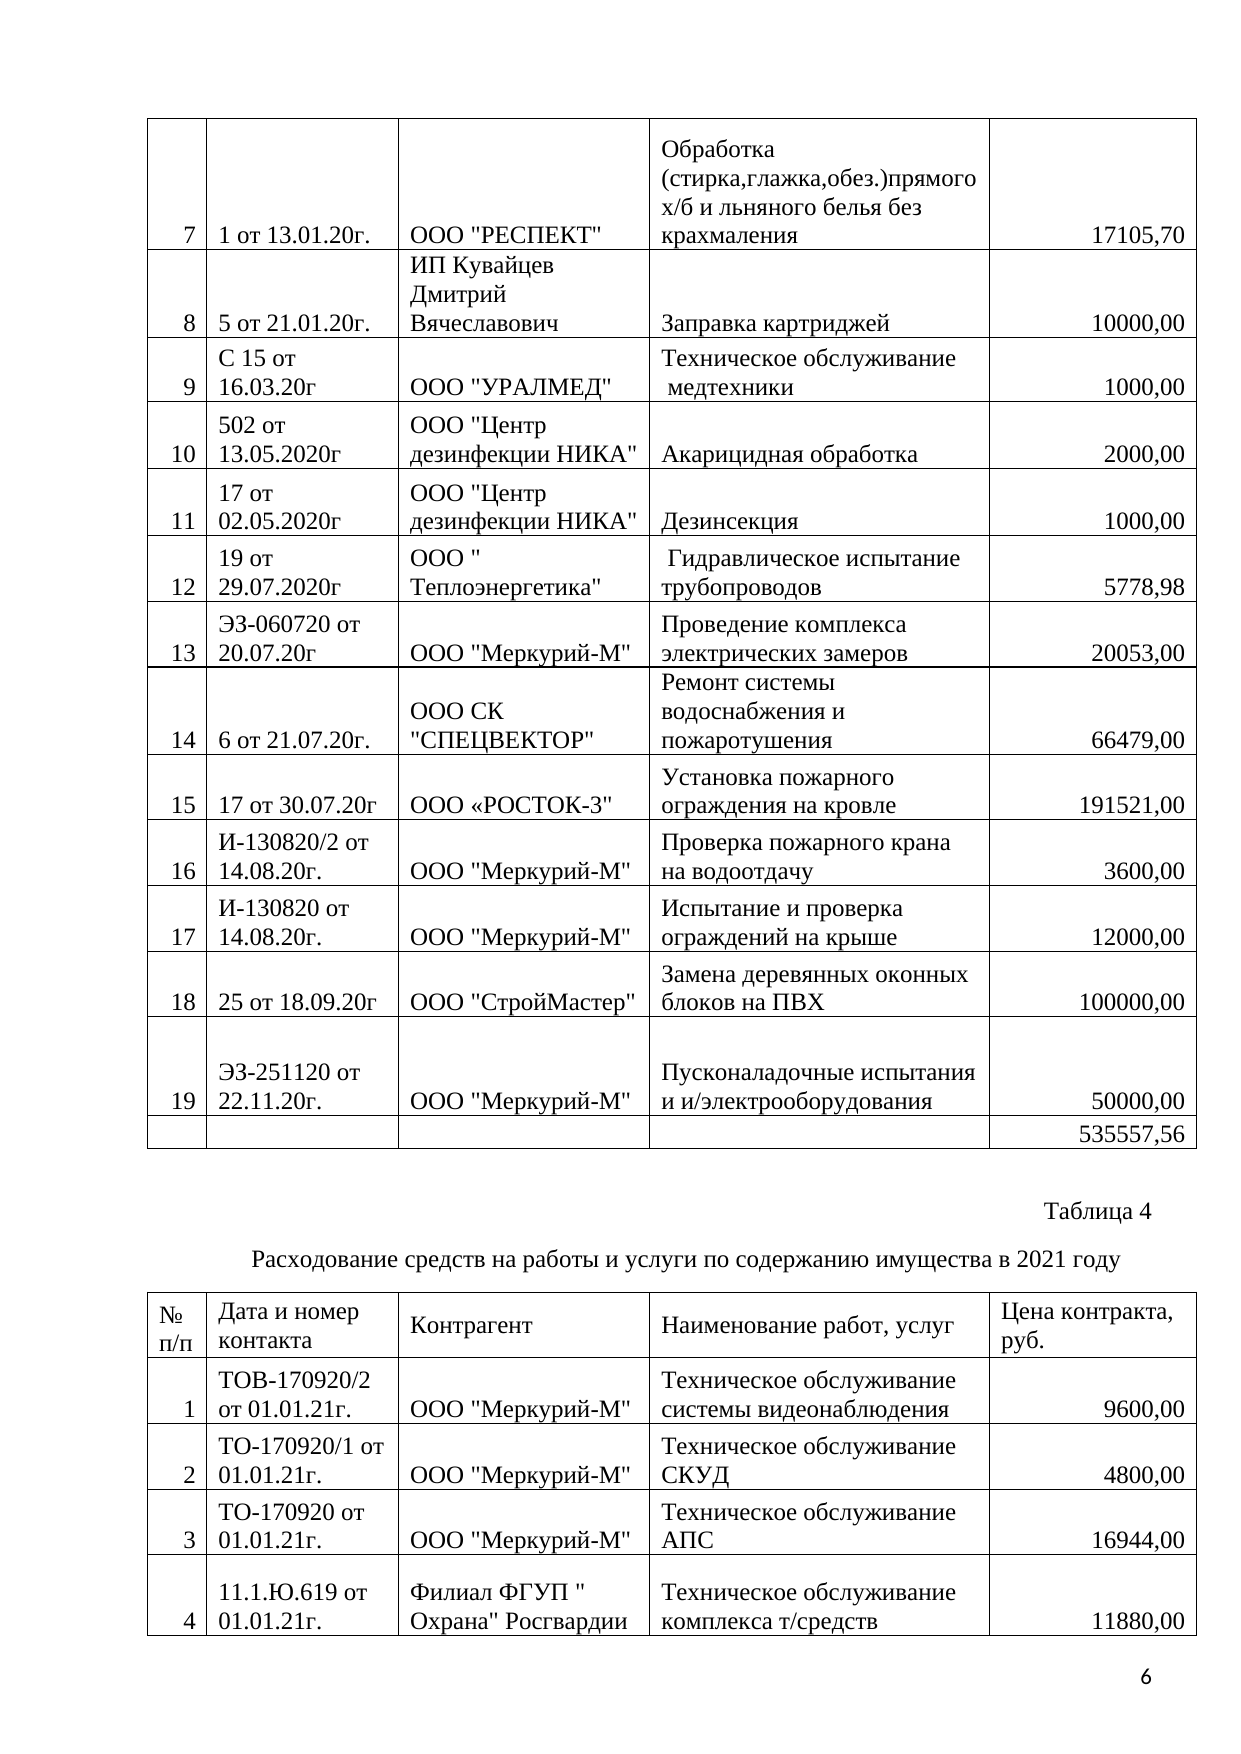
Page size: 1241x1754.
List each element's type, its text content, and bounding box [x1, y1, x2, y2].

table_cell Гидравлическое испытание трубопроводов [650, 536, 989, 601]
table_cell И-130820 от 14.08.20г. [207, 886, 398, 951]
table_cell Испытание и проверка ограждений на крыше [650, 886, 989, 951]
table_cell 10000,00 [990, 250, 1196, 337]
table_cell 1000,00 [990, 338, 1196, 401]
table_cell 9600,00 [990, 1358, 1196, 1423]
table_cell ООО "Меркурий-М" [399, 1490, 649, 1554]
table_cell 4800,00 [990, 1424, 1196, 1488]
table_cell С 15 от 16.03.20г [207, 338, 398, 401]
table_cell ООО "Центр дезинфекции НИКА" [399, 469, 649, 535]
text Расходование средств на работы и услуги по содержанию имущества в 2021 году [177, 1244, 1152, 1273]
table_cell 3600,00 [990, 820, 1196, 885]
table_cell 17 от 30.07.20г [207, 755, 398, 819]
table_cell ООО "Меркурий-М" [399, 1017, 649, 1114]
table_header Наименование работ, услуг [650, 1293, 989, 1357]
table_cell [207, 1555, 398, 1635]
table_cell 11 [148, 469, 206, 535]
table_cell Замена деревянных оконных блоков на ПВХ [650, 952, 989, 1016]
table_cell 19 [148, 1017, 206, 1114]
table_cell Техническое обслуживание медтехники [650, 338, 989, 401]
table_cell Акарицидная обработка [650, 402, 989, 468]
table_cell ООО " Теплоэнергетика" [399, 536, 649, 601]
table_cell 10 [148, 402, 206, 468]
table_cell 13 [148, 602, 206, 666]
table_cell ООО "УРАЛМЕД" [399, 338, 649, 401]
table_header Контрагент [399, 1293, 649, 1357]
table_cell ТО-170920 от 01.01.21г. [207, 1490, 398, 1554]
table_cell 2 [148, 1424, 206, 1488]
table_cell Заправка картриджей [650, 250, 989, 337]
table_cell 502 от 13.05.2020г [207, 402, 398, 468]
table_cell ООО "Центр дезинфекции НИКА" [399, 402, 649, 468]
table_cell Проведение комплекса электрических замеров [650, 602, 989, 666]
table_cell 17 [148, 886, 206, 951]
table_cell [399, 1555, 649, 1635]
table_cell Дезинсекция [650, 469, 989, 535]
table_cell ООО "СтройМастер" [399, 952, 649, 1016]
table_cell ТОВ-170920/2 от 01.01.21г. [207, 1358, 398, 1423]
table_cell Установка пожарного ограждения на кровле [650, 755, 989, 819]
table_cell ООО "Меркурий-М" [399, 1424, 649, 1488]
table_cell 25 от 18.09.20г [207, 952, 398, 1016]
table_cell 2000,00 [990, 402, 1196, 468]
table_cell 19 от 29.07.2020г [207, 536, 398, 601]
table_cell 9 [148, 338, 206, 401]
table_cell 1 [148, 1358, 206, 1423]
table_header Цена контракта, руб. [990, 1293, 1196, 1357]
table_cell ООО СК "СПЕЦВЕКТОР" [399, 668, 649, 754]
table_cell 6 от 21.07.20г. [207, 668, 398, 754]
table_cell 5 от 21.01.20г. [207, 250, 398, 337]
table_cell [650, 1116, 989, 1147]
table_cell 4 [148, 1555, 206, 1635]
table_cell ООО "Меркурий-М" [399, 602, 649, 666]
table_cell 1 от 13.01.20г. [207, 119, 398, 249]
table_cell 16944,00 [990, 1490, 1196, 1554]
table_cell ООО "РЕСПЕКТ" [399, 119, 649, 249]
table_cell Техническое обслуживание СКУД [650, 1424, 989, 1488]
table_cell 12000,00 [990, 886, 1196, 951]
table_cell Ремонт системы водоснабжения и пожаротушения [650, 668, 989, 754]
table_cell 15 [148, 755, 206, 819]
table_cell 8 [148, 250, 206, 337]
table_header Дата и номер контакта [207, 1293, 398, 1357]
table_cell 14 [148, 668, 206, 754]
table_cell 535557,56 [990, 1116, 1196, 1147]
table_cell Обработка (стирка,глажка,обез.)прямого х/б и льняного белья без крахмаления [650, 119, 989, 249]
table_cell ИП Кувайцев Дмитрий Вячеславович [399, 250, 649, 337]
table_cell ТО-170920/1 от 01.01.21г. [207, 1424, 398, 1488]
table_cell 1000,00 [990, 469, 1196, 535]
table_cell ЭЗ-251120 от 22.11.20г. [207, 1017, 398, 1114]
table_cell 18 [148, 952, 206, 1016]
table_cell 17105,70 [990, 119, 1196, 249]
table_cell [399, 1116, 649, 1147]
table_cell 16 [148, 820, 206, 885]
table_cell ООО "Меркурий-М" [399, 886, 649, 951]
table_cell И-130820/2 от 14.08.20г. [207, 820, 398, 885]
table_cell Пусконаладочные испытания и и/электрооборудования [650, 1017, 989, 1114]
text Таблица 4 [177, 1196, 1152, 1225]
table_cell 100000,00 [990, 952, 1196, 1016]
table_cell 66479,00 [990, 668, 1196, 754]
table_cell Проверка пожарного крана на водоотдачу [650, 820, 989, 885]
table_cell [650, 1555, 989, 1635]
table_cell 5778,98 [990, 536, 1196, 601]
table_cell Техническое обслуживание АПС [650, 1490, 989, 1554]
table_cell [207, 1116, 398, 1147]
table_cell ЭЗ-060720 от 20.07.20г [207, 602, 398, 666]
table_cell 12 [148, 536, 206, 601]
table_cell 20053,00 [990, 602, 1196, 666]
table_cell ООО "Меркурий-М" [399, 820, 649, 885]
table_cell 50000,00 [990, 1017, 1196, 1114]
table_cell Техническое обслуживание системы видеонаблюдения [650, 1358, 989, 1423]
table_cell 17 от 02.05.2020г [207, 469, 398, 535]
table_cell 11880,00 [990, 1555, 1196, 1635]
table_cell 191521,00 [990, 755, 1196, 819]
table_header № п/п [148, 1293, 206, 1357]
table_cell [148, 1116, 206, 1147]
table_cell ООО «РОСТОК-3" [399, 755, 649, 819]
table_cell 3 [148, 1490, 206, 1554]
table_cell ООО "Меркурий-М" [399, 1358, 649, 1423]
table_cell 7 [148, 119, 206, 249]
